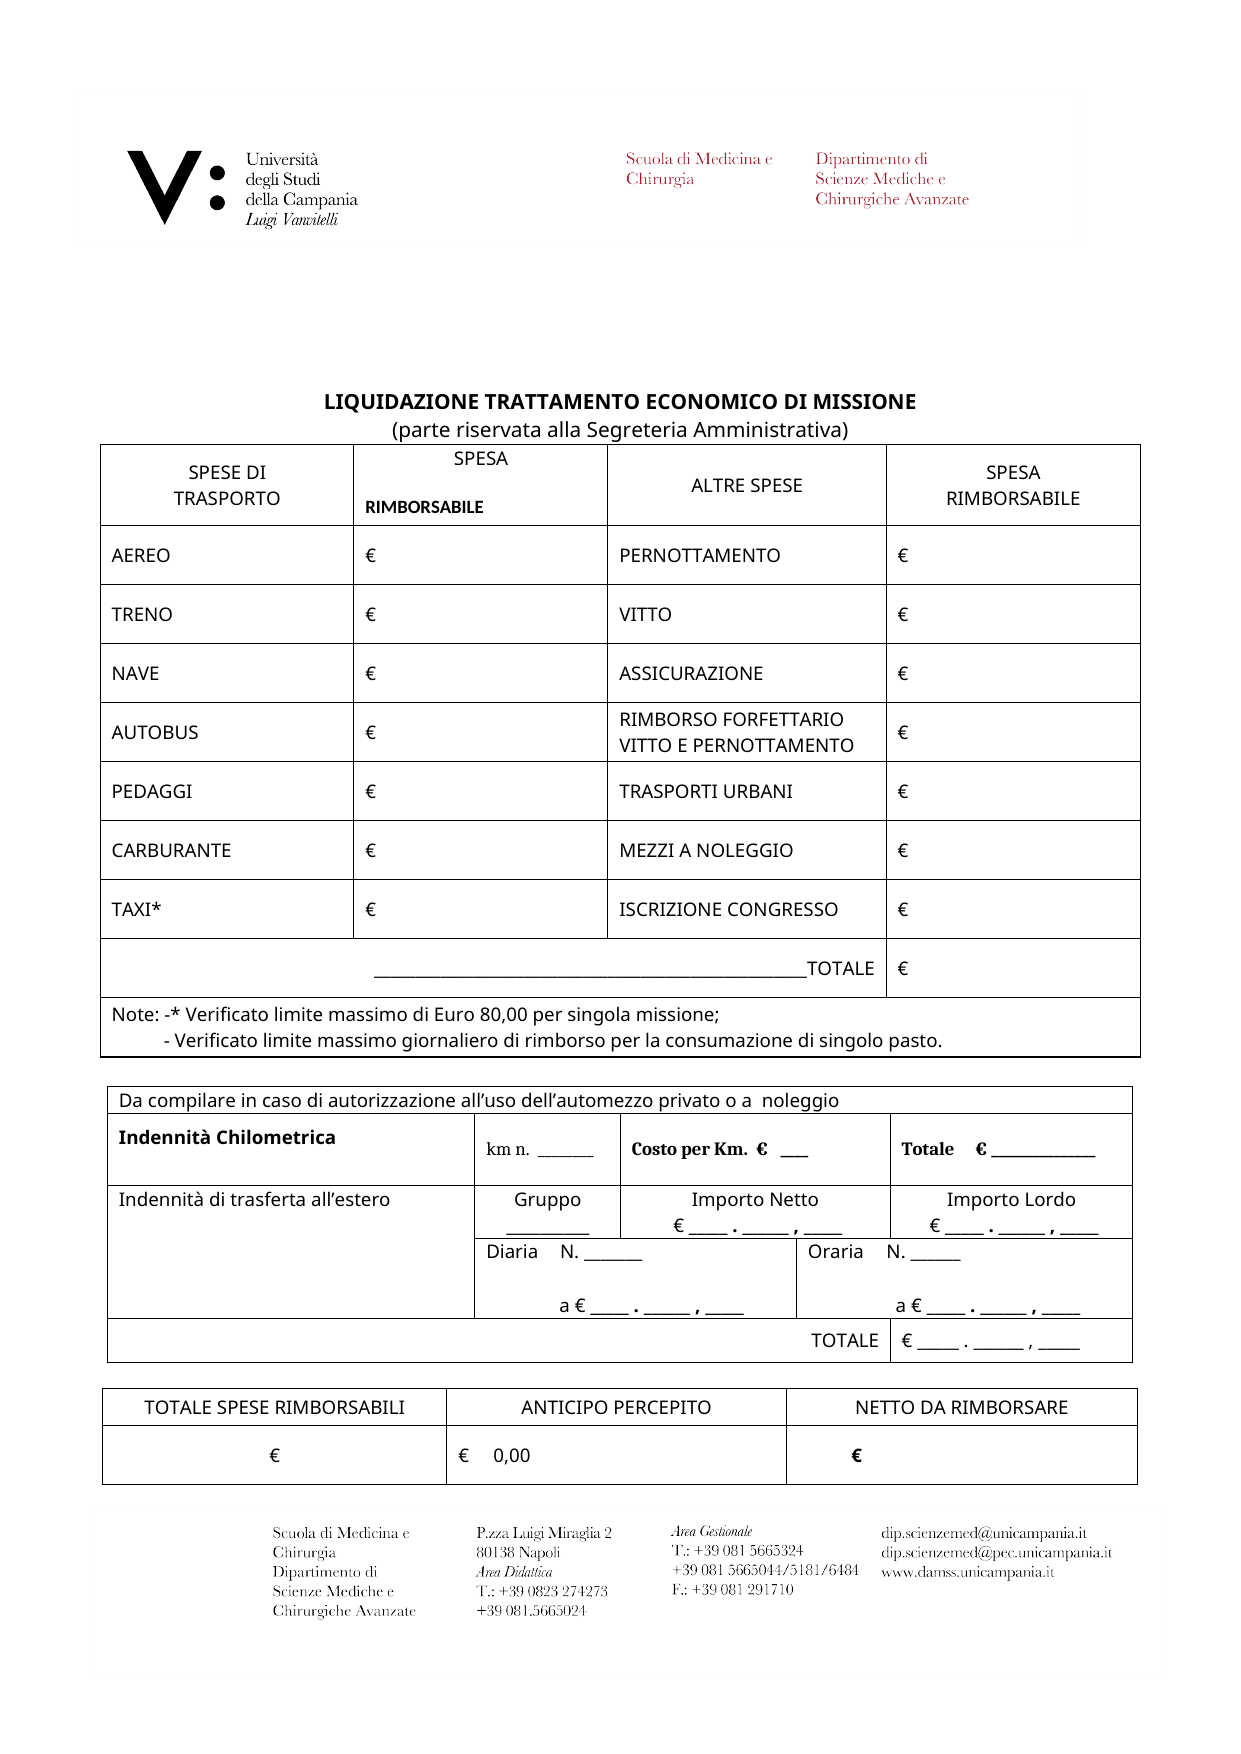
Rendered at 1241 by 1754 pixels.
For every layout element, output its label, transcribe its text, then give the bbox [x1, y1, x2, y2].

table_cell € [354, 762, 607, 820]
table_cell Totale € _______________ [891, 1114, 1132, 1185]
table_cell € [354, 880, 607, 938]
table_header NETTO DA RIMBORSARE [787, 1389, 1137, 1425]
table_header SPESE DI TRASPORTO [101, 445, 353, 525]
table_cell VITTO [608, 585, 886, 643]
table_cell Oraria N. ______ a € _____ . ______ , _____ [797, 1239, 1132, 1318]
table_cell € [887, 644, 1140, 702]
table_header TOTALE SPESE RIMBORSABILI [103, 1389, 446, 1425]
table_cell € [887, 821, 1140, 879]
table_header ALTRE SPESE [608, 445, 886, 525]
text LIQUIDAZIONE TRATTAMENTO ECONOMICO DI MISSIONE [89, 387, 1152, 416]
table_cell € [354, 821, 607, 879]
table_cell € _____ . ______ , _____ [891, 1319, 1132, 1362]
table_cell km n. ________ [475, 1114, 620, 1185]
table_cell Diaria N. _______ a € _____ . ______ , _____ [475, 1239, 796, 1318]
table_header SPESA RIMBORSABILE [887, 445, 1140, 525]
table_cell Indennità Chilometrica [108, 1114, 474, 1185]
table_cell € [887, 585, 1140, 643]
table_cell € [103, 1426, 446, 1484]
table_cell ISCRIZIONE CONGRESSO [608, 880, 886, 938]
table_header ANTICIPO PERCEPITO [447, 1389, 786, 1425]
table_cell € [887, 762, 1140, 820]
table_cell Importo Lordo € _____ . ______ , _____ [891, 1186, 1132, 1237]
picture [88, 1509, 1163, 1680]
table_cell € [354, 526, 607, 584]
text (parte riservata alla Segreteria Amministrativa) [89, 416, 1152, 444]
table_header SPESA RIMBORSABILE [354, 445, 607, 525]
table_cell ____________________________________________________TOTALE [101, 939, 886, 997]
table_cell RIMBORSO FORFETTARIO VITTO E PERNOTTAMENTO [608, 703, 886, 761]
table_cell Importo Netto € _____ . ______ , _____ [621, 1186, 890, 1237]
table_cell € [887, 880, 1140, 938]
table_cell ASSICURAZIONE [608, 644, 886, 702]
table_cell € [887, 939, 1140, 997]
table_cell € [354, 644, 607, 702]
table_cell TAXI* [101, 880, 353, 938]
table_cell TRENO [101, 585, 353, 643]
table_cell PERNOTTAMENTO [608, 526, 886, 584]
table_cell € [787, 1426, 1137, 1484]
table_cell TRASPORTI URBANI [608, 762, 886, 820]
table_cell € [887, 703, 1140, 761]
table_cell € [354, 703, 607, 761]
table_cell NAVE [101, 644, 353, 702]
table_cell MEZZI A NOLEGGIO [608, 821, 886, 879]
table_cell AUTOBUS [101, 703, 353, 761]
table_cell CARBURANTE [101, 821, 353, 879]
table_cell € [887, 526, 1140, 584]
table_cell Costo per Km. € ____ [621, 1114, 890, 1185]
picture [73, 88, 1081, 245]
table_cell Note: -* Verificato limite massimo di Euro 80,00 per singola missione; - Verificato limite massimo giornaliero di rimborso per la consumazione di singolo pasto. [101, 998, 1140, 1056]
table_cell € 0,00 [447, 1426, 786, 1484]
table_cell € [354, 585, 607, 643]
table_cell PEDAGGI [101, 762, 353, 820]
table_cell AEREO [101, 526, 353, 584]
table_cell Indennità di trasferta all’estero [108, 1186, 474, 1318]
table_cell TOTALE [108, 1319, 890, 1362]
table_cell Gruppo __________ [475, 1186, 620, 1237]
table_header Da compilare in caso di autorizzazione all’uso dell’automezzo privato o a noleggio [108, 1087, 1132, 1113]
